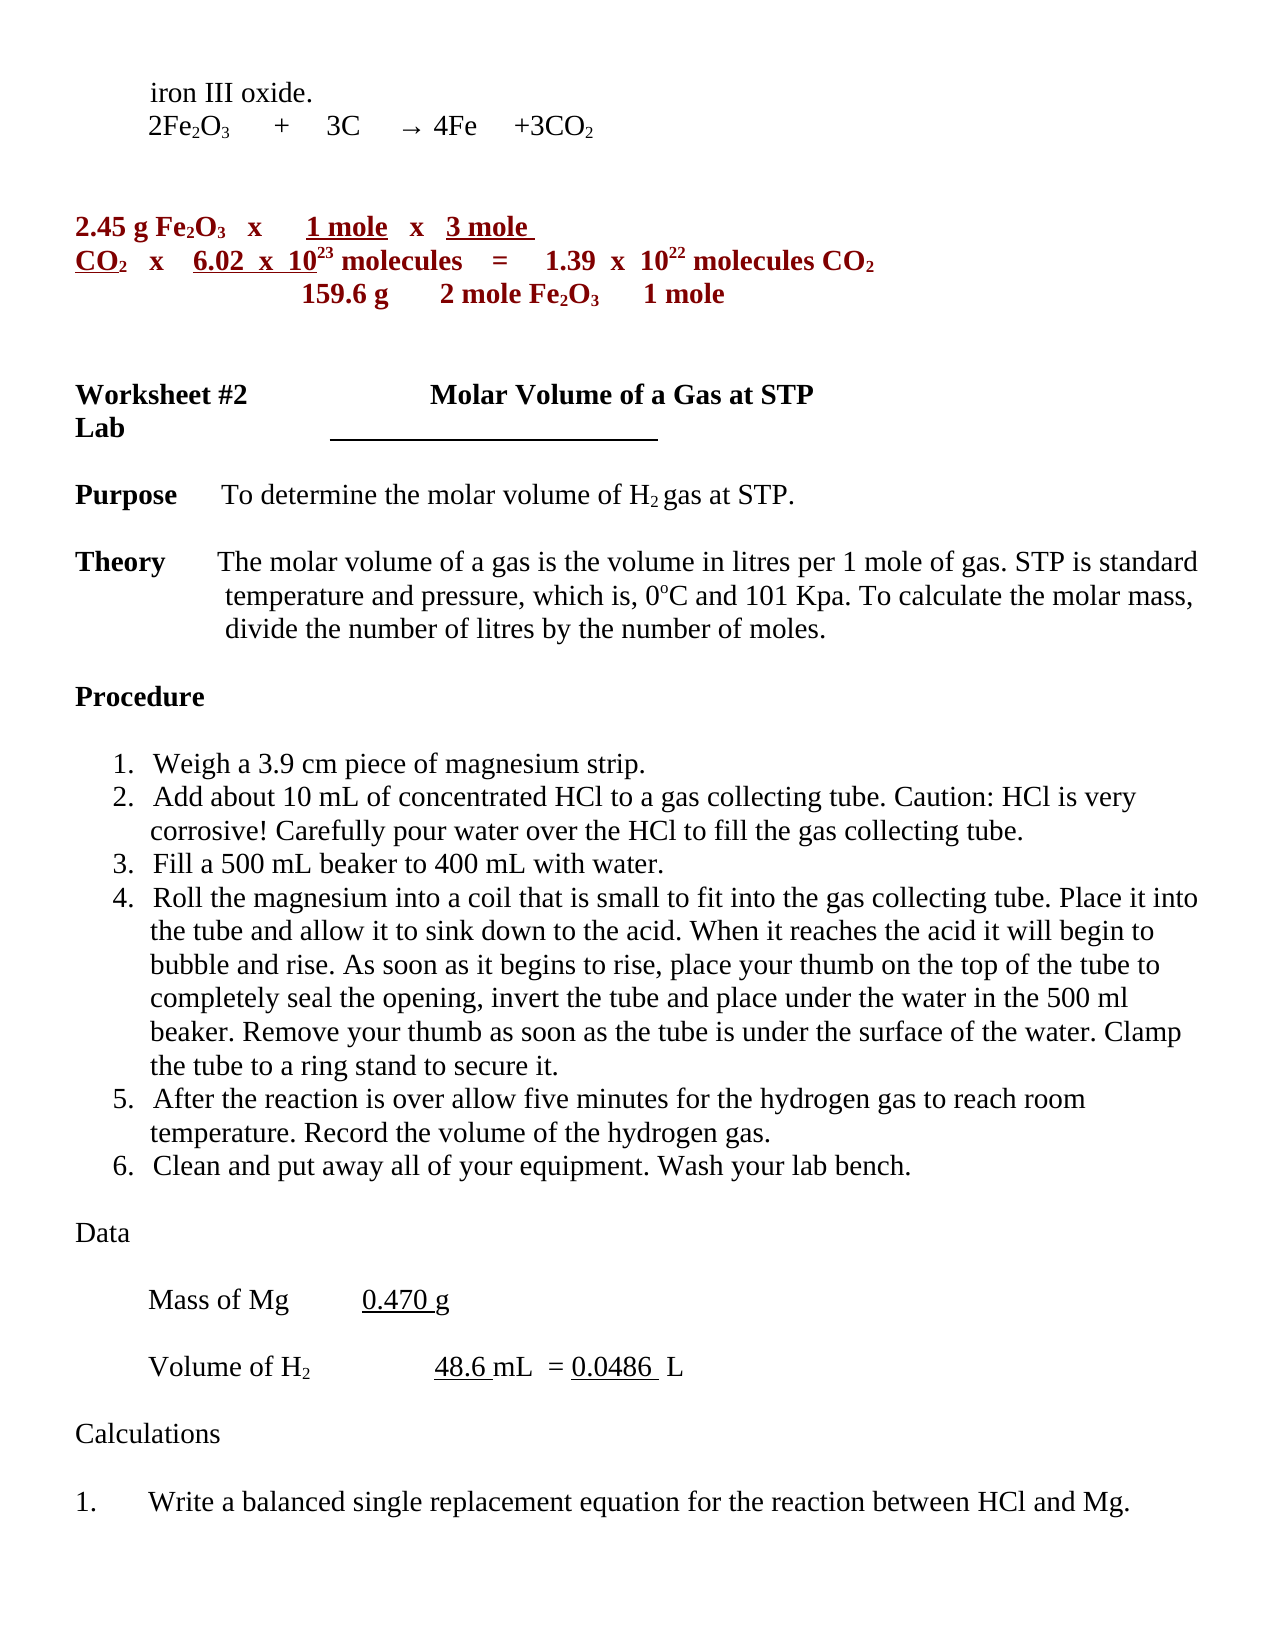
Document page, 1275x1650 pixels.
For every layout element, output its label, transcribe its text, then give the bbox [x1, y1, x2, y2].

text Calculations [75, 1417, 1200, 1450]
text 159.6 g 2 mole Fe2O3 1 mole [75, 276, 1200, 310]
text Mass of Mg 0.470 g [75, 1282, 1200, 1316]
text Worksheet #2 Molar Volume of a Gas at STP Lab [75, 377, 1200, 444]
text 5. After the reaction is over allow five minutes for the hydrogen gas to reach room temperature. Record the volume of the hydrogen gas. [112, 1081, 1200, 1148]
text Purpose To determine the molar volume of H2 gas at STP. [75, 477, 1200, 511]
text 2Fe2O3 + 3C → 4Fe +3CO2 [75, 108, 1200, 142]
text Procedure [75, 679, 1200, 712]
text 6. Clean and put away all of your equipment. Wash your lab bench. [112, 1148, 1200, 1182]
text iron III oxide. [75, 75, 1200, 108]
text 3. Fill a 500 mL beaker to 400 mL with water. [112, 846, 1200, 880]
text Volume of H2 48.6 mL = 0.0486 L [75, 1349, 1200, 1383]
text Theory The molar volume of a gas is the volume in litres per 1 mole of gas. STP is standard temperature and pressure, which is, 0oC and 101 Kpa. To calculate the molar mass, divide the number of litres by the number of moles. [75, 544, 1200, 645]
text 1. Write a balanced single replacement equation for the reaction between HCl and Mg. [75, 1484, 1200, 1517]
text 2. Add about 10 mL of concentrated HCl to a gas collecting tube. Caution: HCl is very corrosive! Carefully pour water over the HCl to fill the gas collecting tube. [112, 779, 1200, 846]
text 1. Weigh a 3.9 cm piece of magnesium strip. [112, 746, 1200, 779]
text Data [75, 1215, 1200, 1249]
text 2.45 g Fe2O3 x 1 mole x 3 mole CO2 x 6.02 x 1023 molecules = 1.39 x 1022 molecules CO2 [75, 209, 1200, 276]
text 4. Roll the magnesium into a coil that is small to fit into the gas collecting tube. Place it into the tube and allow it to sink down to the acid. When it reaches the acid it will begin to bubble and rise. As soon as it begins to rise, place your thumb on the top of the tube to completely seal the opening, invert the tube and place under the water in the 500 ml beaker. Remove your thumb as soon as the tube is under the surface of the water. Clamp the tube to a ring stand to secure it. [112, 880, 1200, 1081]
